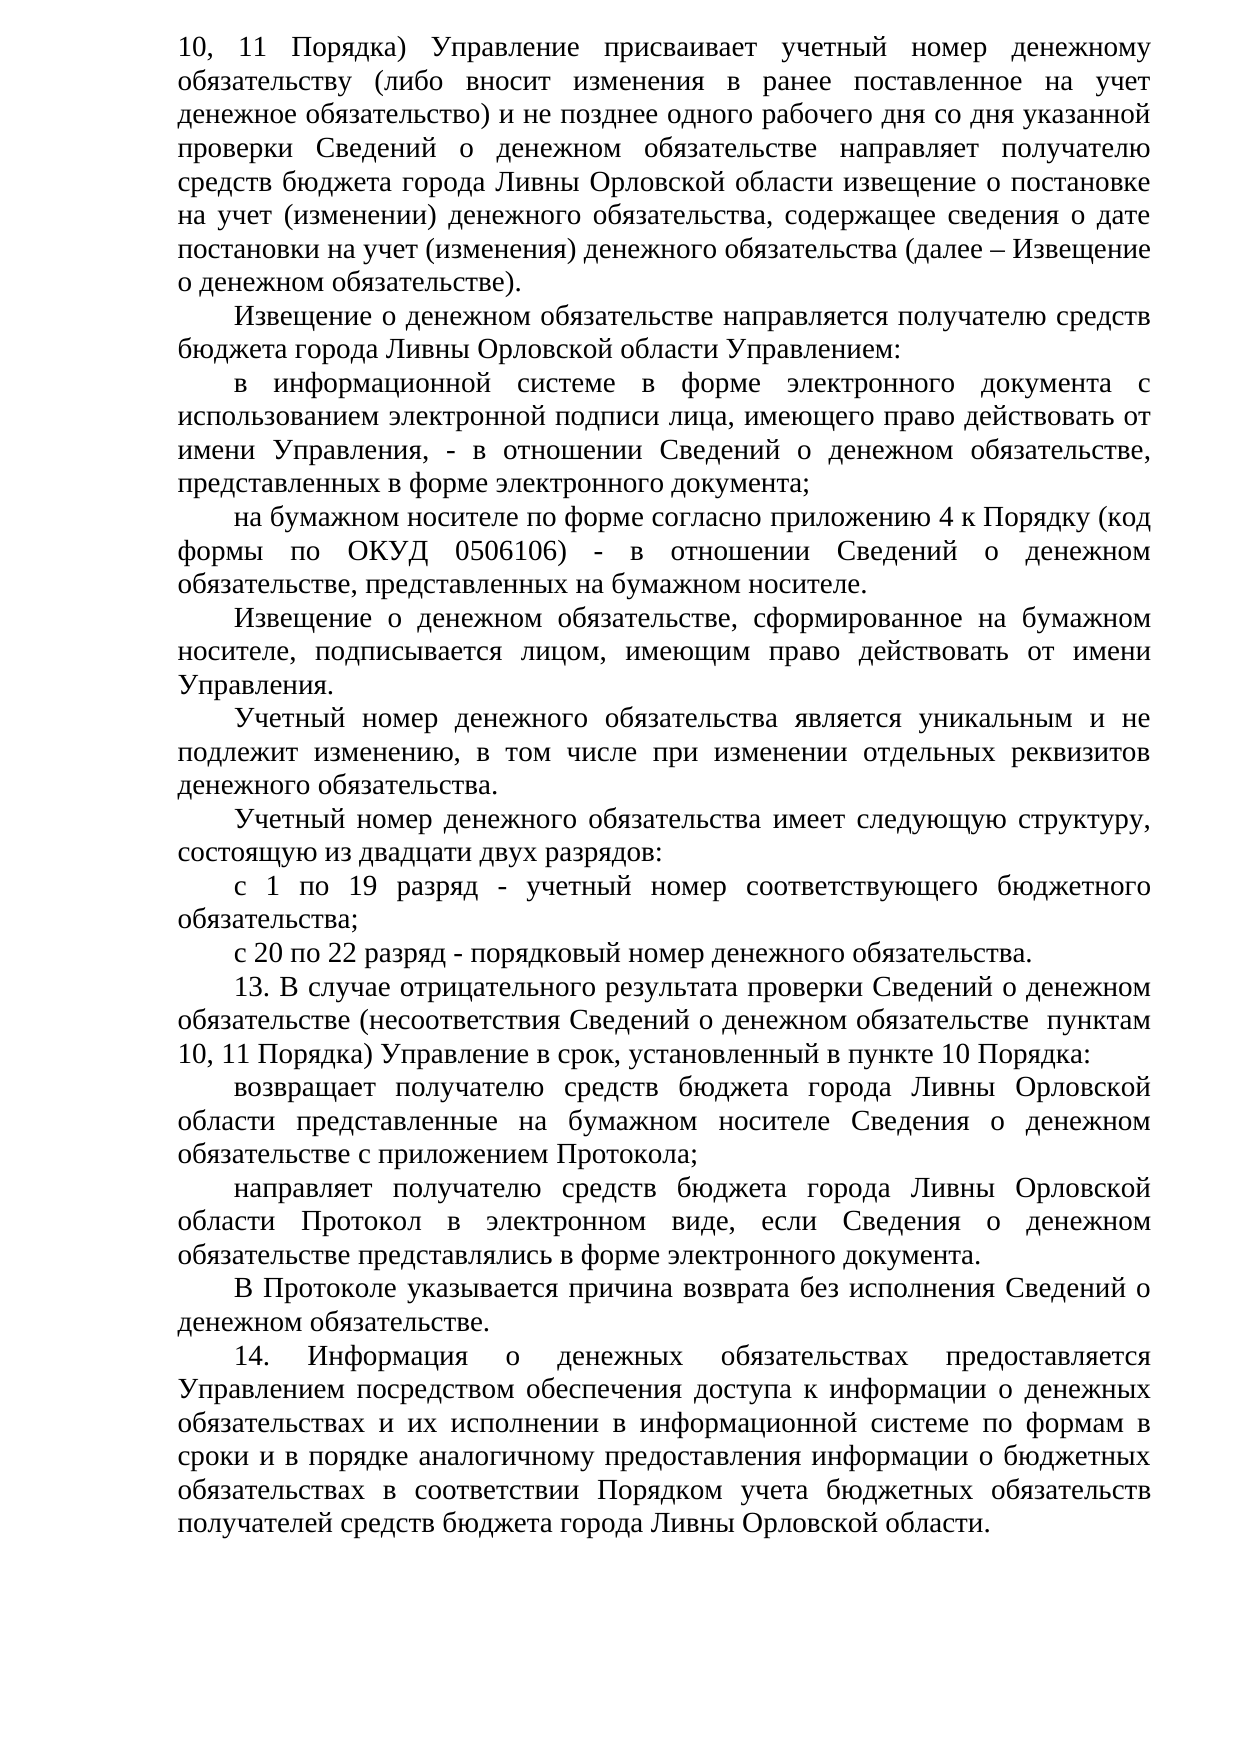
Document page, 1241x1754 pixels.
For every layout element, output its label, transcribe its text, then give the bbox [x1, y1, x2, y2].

text с 20 по 22 разряд - порядковый номер денежного обязательства. [177, 935, 1152, 969]
text В Протоколе указывается причина возврата без исполнения Сведений о денежном обязательстве. [177, 1271, 1152, 1338]
text Учетный номер денежного обязательства является уникальным и не подлежит изменению, в том числе при изменении отдельных реквизитов денежного обязательства. [177, 700, 1152, 801]
text на бумажном носителе по форме согласно приложению 4 к Порядку (код формы по ОКУД 0506106) - в отношении Сведений о денежном обязательстве, представленных на бумажном носителе. [177, 499, 1152, 600]
text возвращает получателю средств бюджета города Ливны Орловской области представленные на бумажном носителе Сведения о денежном обязательстве с приложением Протокола; [177, 1069, 1152, 1170]
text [177, 29, 1152, 298]
text в информационной системе в форме электронного документа с использованием электронной подписи лица, имеющего право действовать от имени Управления, - в отношении Сведений о денежном обязательстве, представленных в форме электронного документа; [177, 365, 1152, 499]
text 14. Информация о денежных обязательствах предоставляется Управлением посредством обеспечения доступа к информации о денежных обязательствах и их исполнении в информационной системе по формам в сроки и в порядке аналогичному предоставления информации о бюджетных обязательствах в соответствии Порядком учета бюджетных обязательств получателей средств бюджета города Ливны Орловской области. [177, 1338, 1152, 1539]
text Учетный номер денежного обязательства имеет следующую структуру, состоящую из двадцати двух разрядов: [177, 801, 1152, 868]
text Извещение о денежном обязательстве направляется получателю средств бюджета города Ливны Орловской области Управлением: [177, 298, 1152, 365]
text Извещение о денежном обязательстве, сформированное на бумажном носителе, подписывается лицом, имеющим право действовать от имени Управления. [177, 600, 1152, 700]
text направляет получателю средств бюджета города Ливны Орловской области Протокол в электронном виде, если Сведения о денежном обязательстве представлялись в форме электронного документа. [177, 1170, 1152, 1271]
text с 1 по 19 разряд - учетный номер соответствующего бюджетного обязательства; [177, 868, 1152, 935]
text 13. В случае отрицательного результата проверки Сведений о денежном обязательстве (несоответствия Сведений о денежном обязательстве пунктам 10, 11 Порядка) Управление в срок, установленный в пункте 10 Порядка: [177, 969, 1152, 1069]
